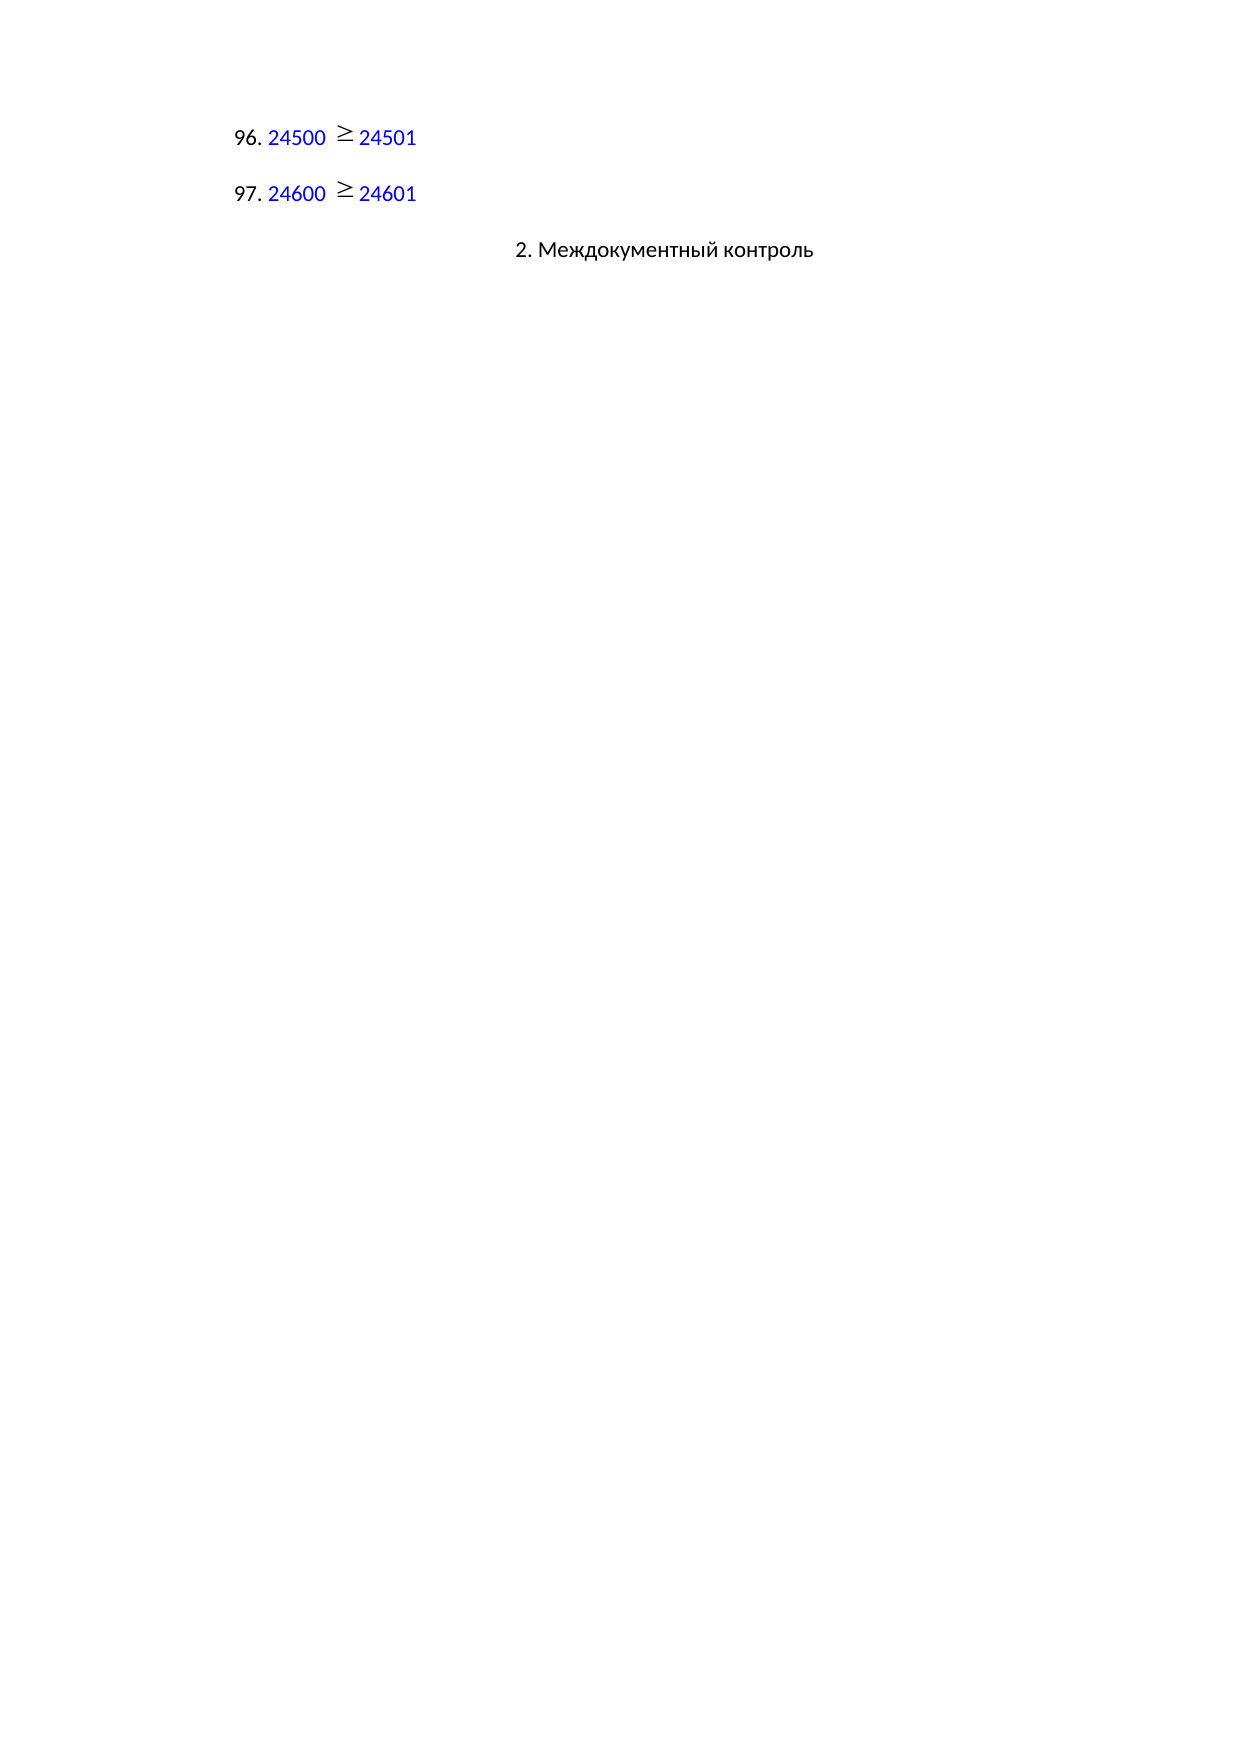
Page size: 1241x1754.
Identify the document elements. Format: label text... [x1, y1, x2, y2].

text 96. 24500 24501 [177, 118, 1152, 151]
text 2. Междокументный контроль [177, 236, 1152, 263]
text 97. 24600 24601 [177, 174, 1152, 207]
